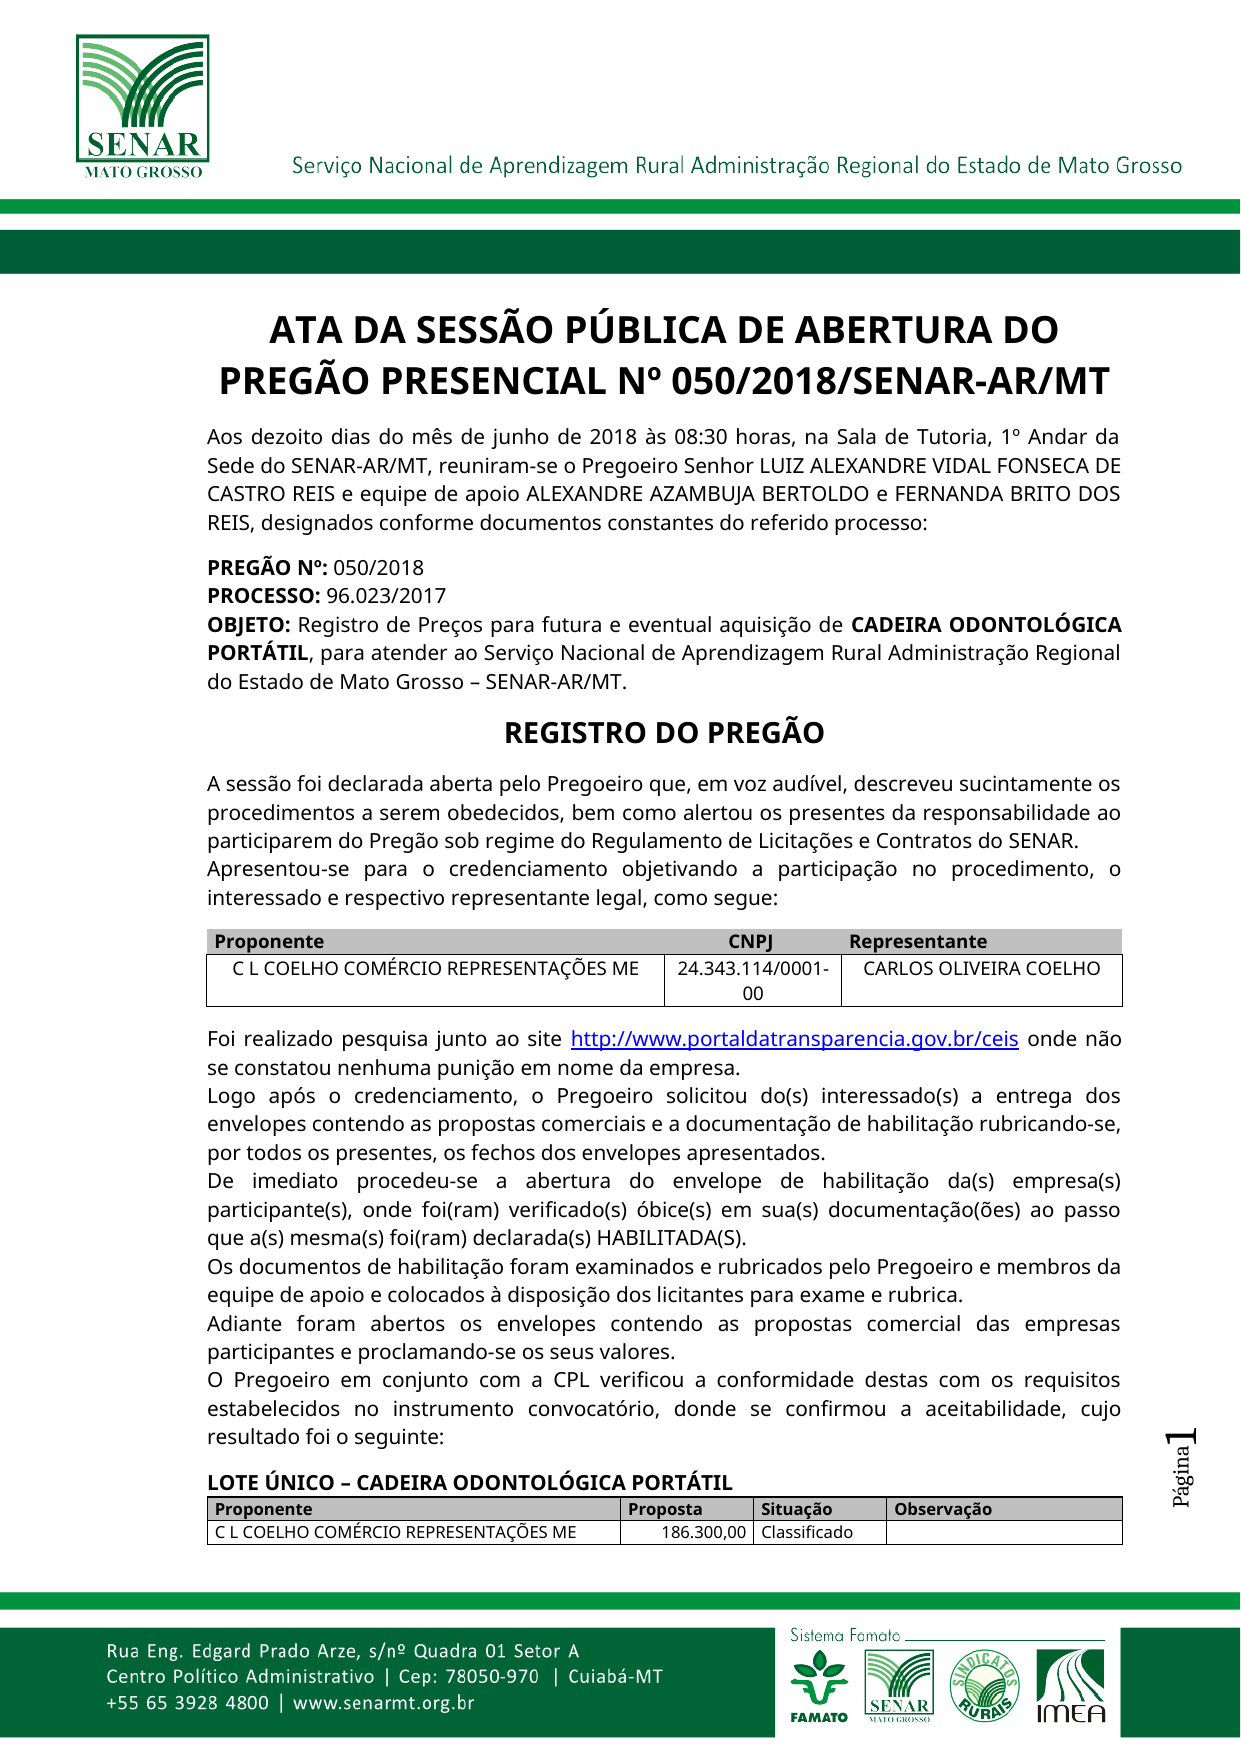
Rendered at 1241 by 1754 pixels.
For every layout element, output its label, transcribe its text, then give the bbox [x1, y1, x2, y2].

text REGISTRO DO PREGÃO [207, 712, 1122, 752]
table_header Proponente [207, 929, 664, 954]
text Logo após o credenciamento, o Pregoeiro solicitou do(s) interessado(s) a entrega dos envelopes contendo as propostas comerciais e a documentação de habilitação rubricando-se, por todos os presentes, os fechos dos envelopes apresentados. [207, 1081, 1122, 1166]
table_header Representante [842, 929, 1122, 954]
text O Pregoeiro em conjunto com a CPL verificou a conformidade destas com os requisitos estabelecidos no instrumento convocatório, donde se confirmou a aceitabilidade, cujo resultado foi o seguinte: [207, 1366, 1122, 1451]
text ATA DA SESSÃO PÚBLICA DE ABERTURA DO [207, 303, 1122, 354]
text A sessão foi declarada aberta pelo Pregoeiro que, em voz audível, descreveu sucintamente os procedimentos a serem obedecidos, bem como alertou os presentes da responsabilidade ao participarem do Pregão sob regime do Regulamento de Licitações e Contratos do SENAR. [207, 769, 1122, 854]
table_header CNPJ [664, 929, 842, 954]
text LOTE ÚNICO – CADEIRA ODONTOLÓGICA PORTÁTIL [207, 1468, 1122, 1496]
text Aos dezoito dias do mês de junho de 2018 às 08:30 horas, na Sala de Tutoria, 1º Andar da Sede do SENAR-AR/MT, reuniram-se o Pregoeiro Senhor LUIZ ALEXANDRE VIDAL FONSECA DE CASTRO REIS e equipe de apoio ALEXANDRE AZAMBUJA BERTOLDO e FERNANDA BRITO DOS REIS, designados conforme documentos constantes do referido processo: [207, 422, 1122, 536]
text Adiante foram abertos os envelopes contendo as propostas comercial das empresas participantes e proclamando-se os seus valores. [207, 1309, 1122, 1366]
table_header Observação [887, 1498, 1122, 1520]
table_cell CARLOS OLIVEIRA COELHO [842, 955, 1122, 1006]
text De imediato procedeu-se a abertura do envelope de habilitação da(s) empresa(s) participante(s), onde foi(ram) verificado(s) óbice(s) em sua(s) documentação(ões) ao passo que a(s) mesma(s) foi(ram) declarada(s) HABILITADA(S). [207, 1166, 1122, 1252]
table_header Proponente [208, 1498, 620, 1520]
table_header Proposta [621, 1498, 753, 1520]
text Os documentos de habilitação foram examinados e rubricados pelo Pregoeiro e membros da equipe de apoio e colocados à disposição dos licitantes para exame e rubrica. [207, 1252, 1122, 1309]
text Foi realizado pesquisa junto ao site http://www.portaldatransparencia.gov.br/ceis onde não se constatou nenhuma punição em nome da empresa. [207, 1024, 1122, 1081]
table_cell Classificado [754, 1521, 886, 1544]
text Apresentou-se para o credenciamento objetivando a participação no procedimento, o interessado e respectivo representante legal, como segue: [207, 854, 1122, 911]
text PREGÃO Nº: 050/2018 [207, 553, 1122, 582]
table_cell C L COELHO COMÉRCIO REPRESENTAÇÕES ME [208, 1521, 620, 1544]
text PROCESSO: 96.023/2017 [207, 582, 1122, 610]
table_cell [887, 1521, 1122, 1544]
text OBJETO: Registro de Preços para futura e eventual aquisição de CADEIRA ODONTOLÓGICA PORTÁTIL, para atender ao Serviço Nacional de Aprendizagem Rural Administração Regional do Estado de Mato Grosso – SENAR-AR/MT. [207, 610, 1122, 695]
text PREGÃO PRESENCIAL Nº 050/2018/SENAR-AR/MT [207, 354, 1122, 405]
table_cell 186.300,00 [621, 1521, 753, 1544]
table_cell C L COELHO COMÉRCIO REPRESENTAÇÕES ME [207, 955, 664, 1006]
table_cell 24.343.114/0001-00 [665, 955, 841, 1006]
table_header Situação [754, 1498, 886, 1520]
picture [0, 0, 1241, 1754]
